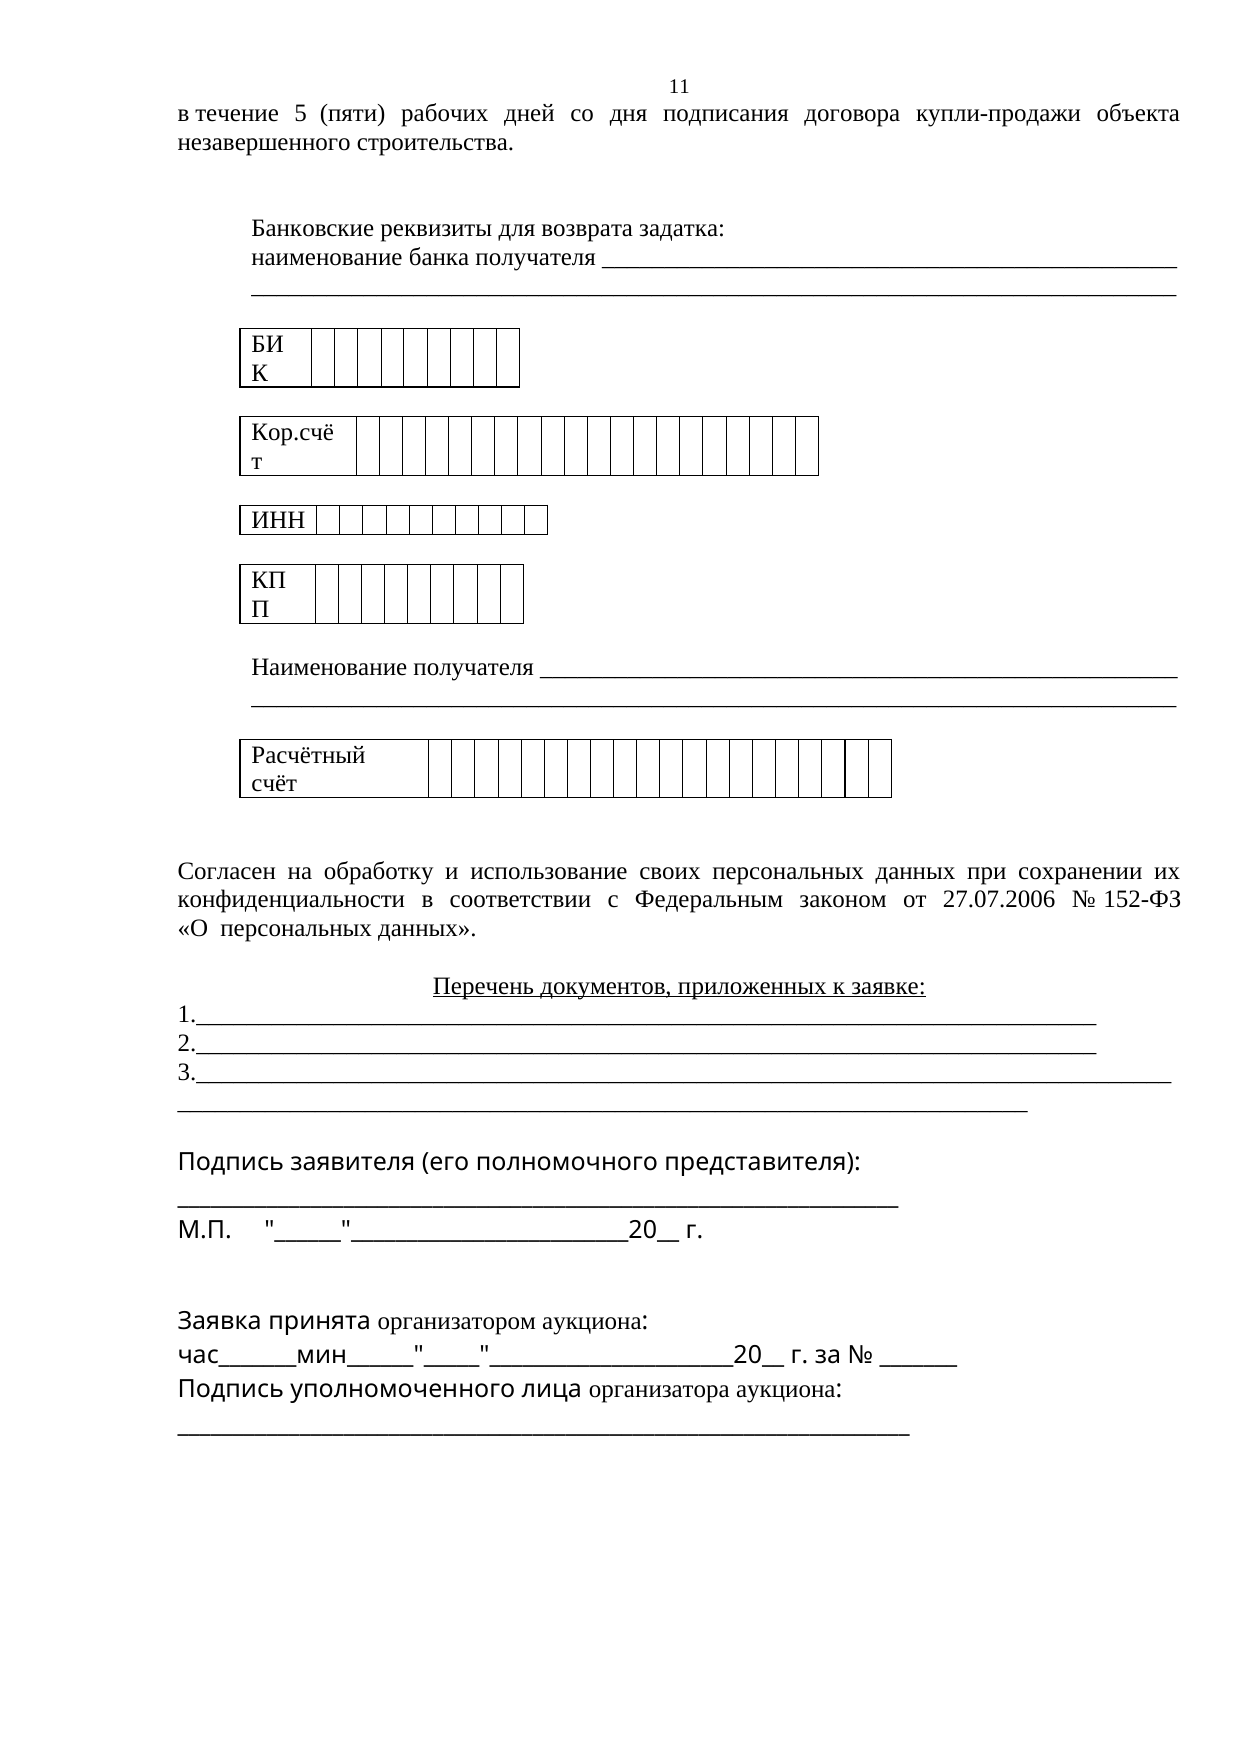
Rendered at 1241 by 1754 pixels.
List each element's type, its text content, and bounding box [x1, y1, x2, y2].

text М.П. "______"_________________________20__ г. [177, 1211, 1181, 1246]
table_header [796, 417, 818, 475]
table_header [657, 417, 679, 475]
table_header [565, 417, 587, 475]
table_header [380, 417, 402, 475]
table_header [449, 417, 471, 475]
table_header [568, 740, 590, 797]
table_header Расчётный счёт [241, 740, 428, 797]
table_header [452, 740, 474, 797]
table_header [542, 417, 564, 475]
text Подпись заявителя (его полномочного представителя): [177, 1143, 1181, 1177]
table_header [426, 417, 448, 475]
table_header [545, 740, 567, 797]
table_header [340, 506, 362, 534]
table_header [404, 329, 427, 386]
text __________________________________________________________________________ [251, 681, 1181, 710]
table_header [499, 740, 521, 797]
table_header [403, 417, 425, 475]
text Наименование получателя ___________________________________________________ [251, 652, 1181, 681]
table_header [472, 417, 494, 475]
table_header [410, 506, 432, 534]
table_header [660, 740, 682, 797]
table_header [634, 417, 656, 475]
table_header [454, 565, 477, 623]
table_header [312, 329, 334, 386]
table_header [479, 506, 501, 534]
table_header [588, 417, 610, 475]
table_header [339, 565, 361, 623]
table_header [357, 417, 379, 475]
table_header БИК [241, 329, 311, 386]
table_header [363, 506, 386, 534]
table_header [501, 565, 523, 623]
text _________________________________________________________________ [177, 1177, 1181, 1211]
table_header [502, 506, 524, 534]
text наименование банка получателя ______________________________________________ [251, 242, 1181, 270]
table_header [317, 506, 339, 534]
text Подпись уполномоченного лица организатора аукциона: [177, 1371, 1181, 1405]
text 1.________________________________________________________________________ 2.________________________________________________________________________ 3.__________________________________________________________________________________________________________________________________________________ [177, 999, 1181, 1114]
table_header [750, 417, 772, 475]
text __________________________________________________________________________ [251, 270, 1181, 299]
table_header [428, 329, 450, 386]
table_header [799, 740, 821, 797]
table_header [518, 417, 541, 475]
table_header [433, 506, 455, 534]
table_header [474, 329, 496, 386]
table_header [680, 417, 702, 475]
table_header [753, 740, 775, 797]
text час_______мин______"_____"______________________20__ г. за № _______ [177, 1337, 1181, 1371]
table_header [495, 417, 517, 475]
table_header [431, 565, 453, 623]
text Банковские реквизиты для возврата задатка: [177, 213, 1181, 242]
table_header [683, 740, 706, 797]
table_header [408, 565, 430, 623]
table_header [429, 740, 451, 797]
table_header [525, 506, 547, 534]
text Согласен на обработку и использование своих персональных данных при сохранении их конфиденциальности в соответствии с Федеральным законом от 27.07.2006 № 152-ФЗ «О персональных данных». [177, 856, 1181, 942]
table_header [869, 740, 891, 797]
text Перечень документов, приложенных к заявке: [177, 971, 1181, 999]
table_header [362, 565, 384, 623]
table_header [382, 329, 403, 386]
table_header [591, 740, 613, 797]
table_header [385, 565, 407, 623]
table_header [497, 329, 519, 386]
table_header [387, 506, 409, 534]
table_header [703, 417, 726, 475]
table_header Кор.счёт [241, 417, 356, 475]
table_header [611, 417, 633, 475]
table_header [846, 740, 868, 797]
table_header [707, 740, 729, 797]
table_header [822, 740, 844, 797]
table_header [335, 329, 357, 386]
text __________________________________________________________________ [177, 1405, 1181, 1439]
table_header [522, 740, 544, 797]
table_header [316, 565, 338, 623]
table_header [451, 329, 473, 386]
table_header [773, 417, 795, 475]
table_header КПП [241, 565, 315, 623]
table_header [475, 740, 498, 797]
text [177, 98, 1181, 155]
table_header [727, 417, 749, 475]
table_header [614, 740, 636, 797]
table_header [776, 740, 798, 797]
table_header [456, 506, 478, 534]
table_header [730, 740, 752, 797]
table_header [637, 740, 659, 797]
text Заявка принята организатором аукциона: [177, 1303, 1181, 1337]
table_header [478, 565, 500, 623]
table_header ИНН [241, 506, 316, 534]
table_header [358, 329, 381, 386]
